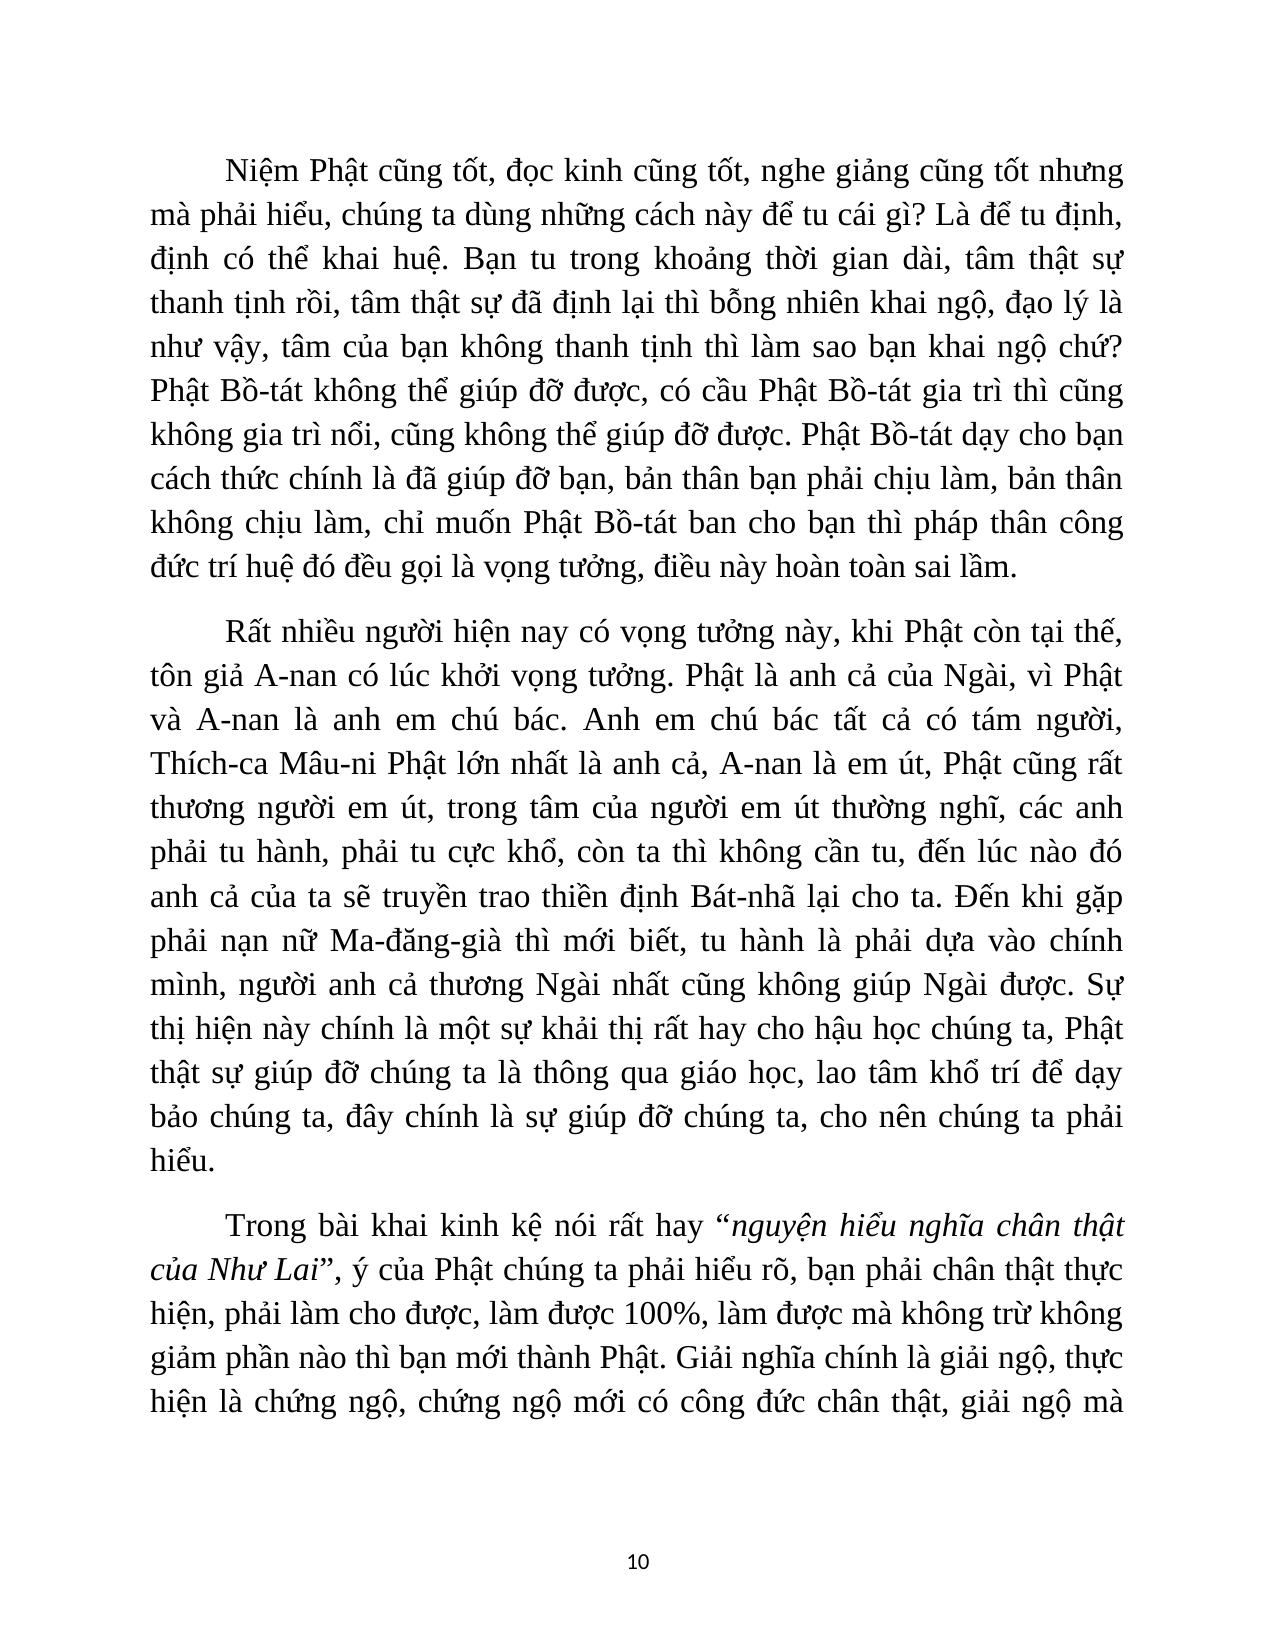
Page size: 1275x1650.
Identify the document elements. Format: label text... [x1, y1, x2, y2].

text Rất nhiều người hiện nay có vọng tưởng này, khi Phật còn tại thế, tôn giả A-nan có lúc khởi vọng tưởng. Phật là anh cả của Ngài, vì Phật và A-nan là anh em chú bác. Anh em chú bác tất cả có tám người, Thích-ca Mâu-ni Phật lớn nhất là anh cả, A-nan là em út, Phật cũng rất thương người em út, trong tâm của người em út thường nghĩ, các anh phải tu hành, phải tu cực khổ, còn ta thì không cần tu, đến lúc nào đó anh cả của ta sẽ truyền trao thiền định Bát-nhã lại cho ta. Đến khi gặp phải nạn nữ Ma-đăng-già thì mới biết, tu hành là phải dựa vào chính mình, người anh cả thương Ngài nhất cũng không giúp Ngài được. Sự thị hiện này chính là một sự khải thị rất hay cho hậu học chúng ta, Phật thật sự giúp đỡ chúng ta là thông qua giáo học, lao tâm khổ trí để dạy bảo chúng ta, đây chính là sự giúp đỡ chúng ta, cho nên chúng ta phải hiểu. [150, 611, 1125, 1178]
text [150, 1205, 1125, 1420]
text Niệm Phật cũng tốt, đọc kinh cũng tốt, nghe giảng cũng tốt nhưng mà phải hiểu, chúng ta dùng những cách này để tu cái gì? Là để tu định, định có thể khai huệ. Bạn tu trong khoảng thời gian dài, tâm thật sự thanh tịnh rồi, tâm thật sự đã định lại thì bỗng nhiên khai ngộ, đạo lý là như vậy, tâm của bạn không thanh tịnh thì làm sao bạn khai ngộ chứ? Phật Bồ-tát không thể giúp đỡ được, có cầu Phật Bồ-tát gia trì thì cũng không gia trì nổi, cũng không thể giúp đỡ được. Phật Bồ-tát dạy cho bạn cách thức chính là đã giúp đỡ bạn, bản thân bạn phải chịu làm, bản thân không chịu làm, chỉ muốn Phật Bồ-tát ban cho bạn thì pháp thân công đức trí huệ đó đều gọi là vọng tưởng, điều này hoàn toàn sai lầm. [150, 150, 1125, 585]
